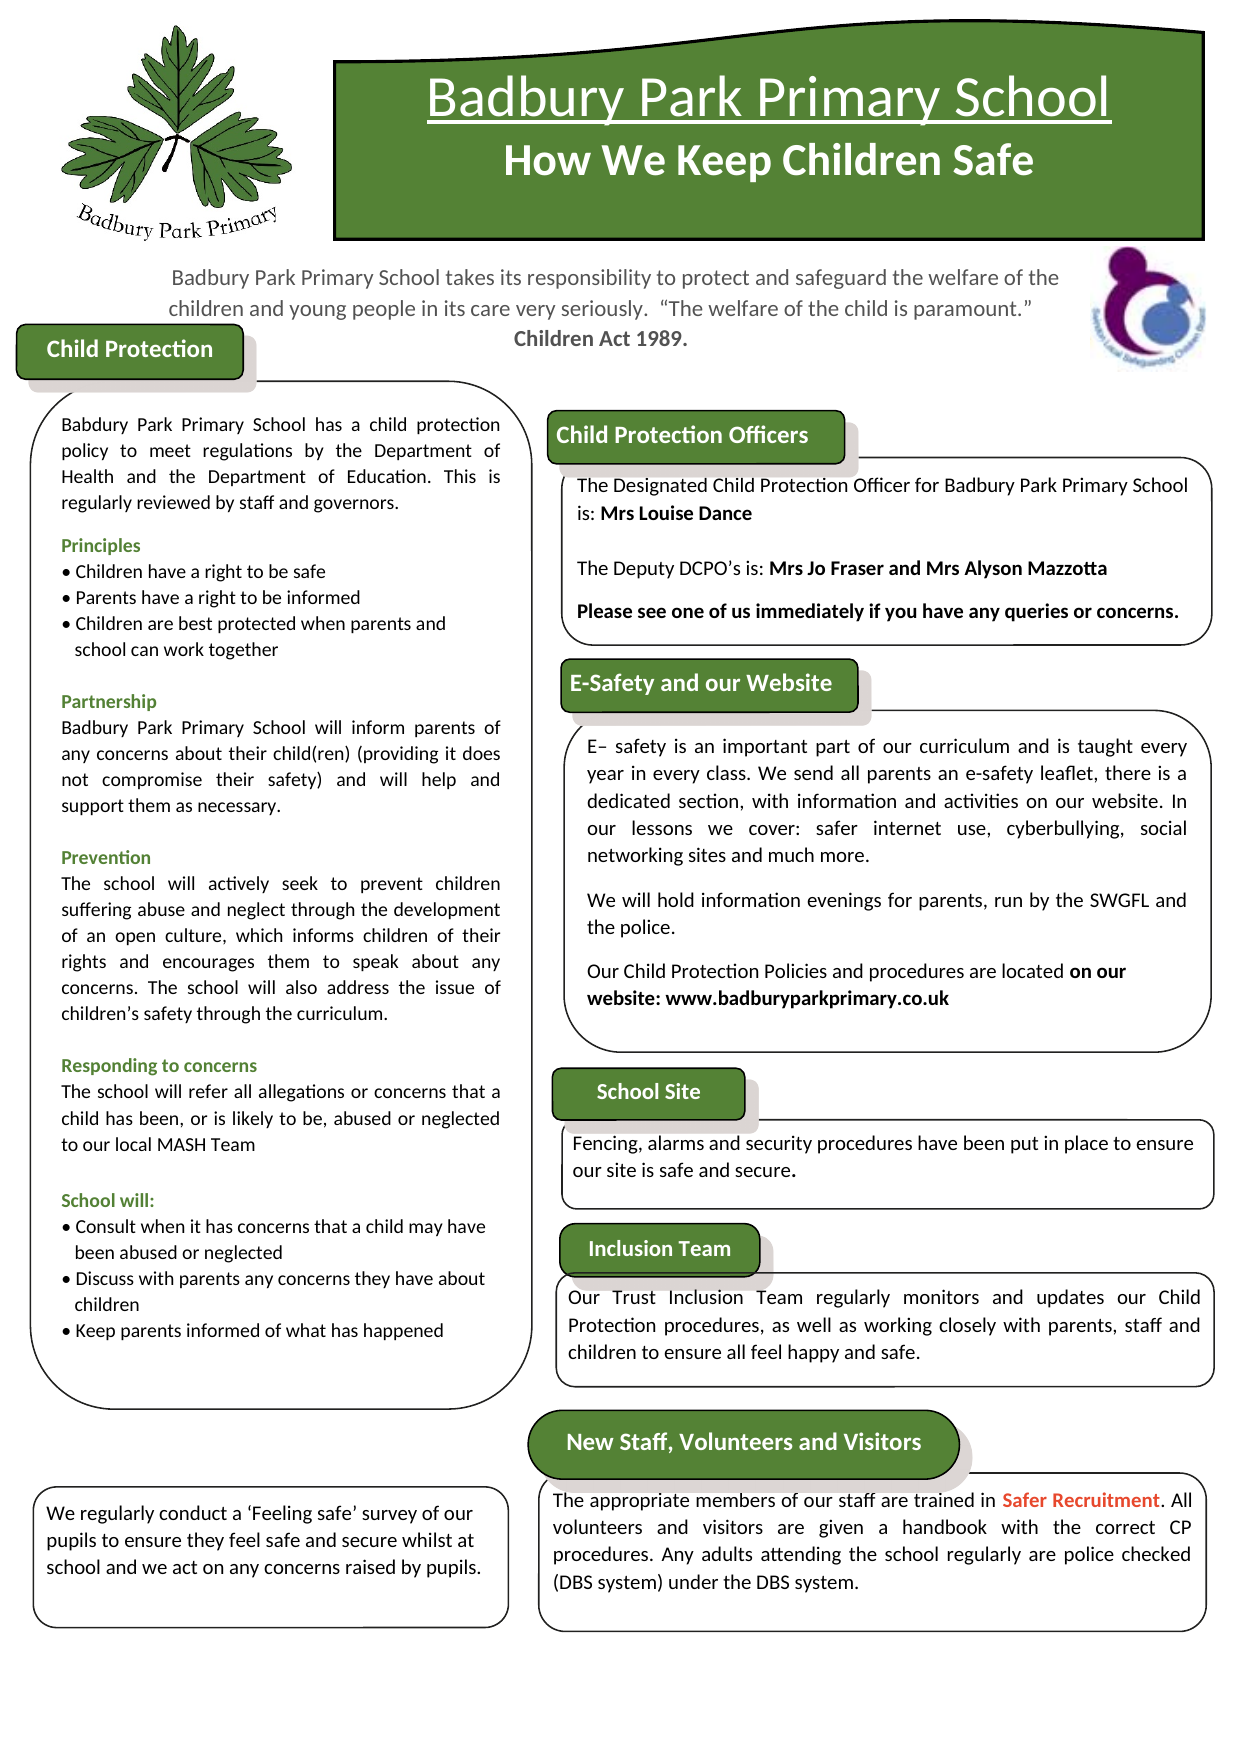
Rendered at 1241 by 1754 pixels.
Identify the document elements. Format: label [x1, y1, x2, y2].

picture [38, 15, 315, 259]
picture [1090, 246, 1207, 372]
